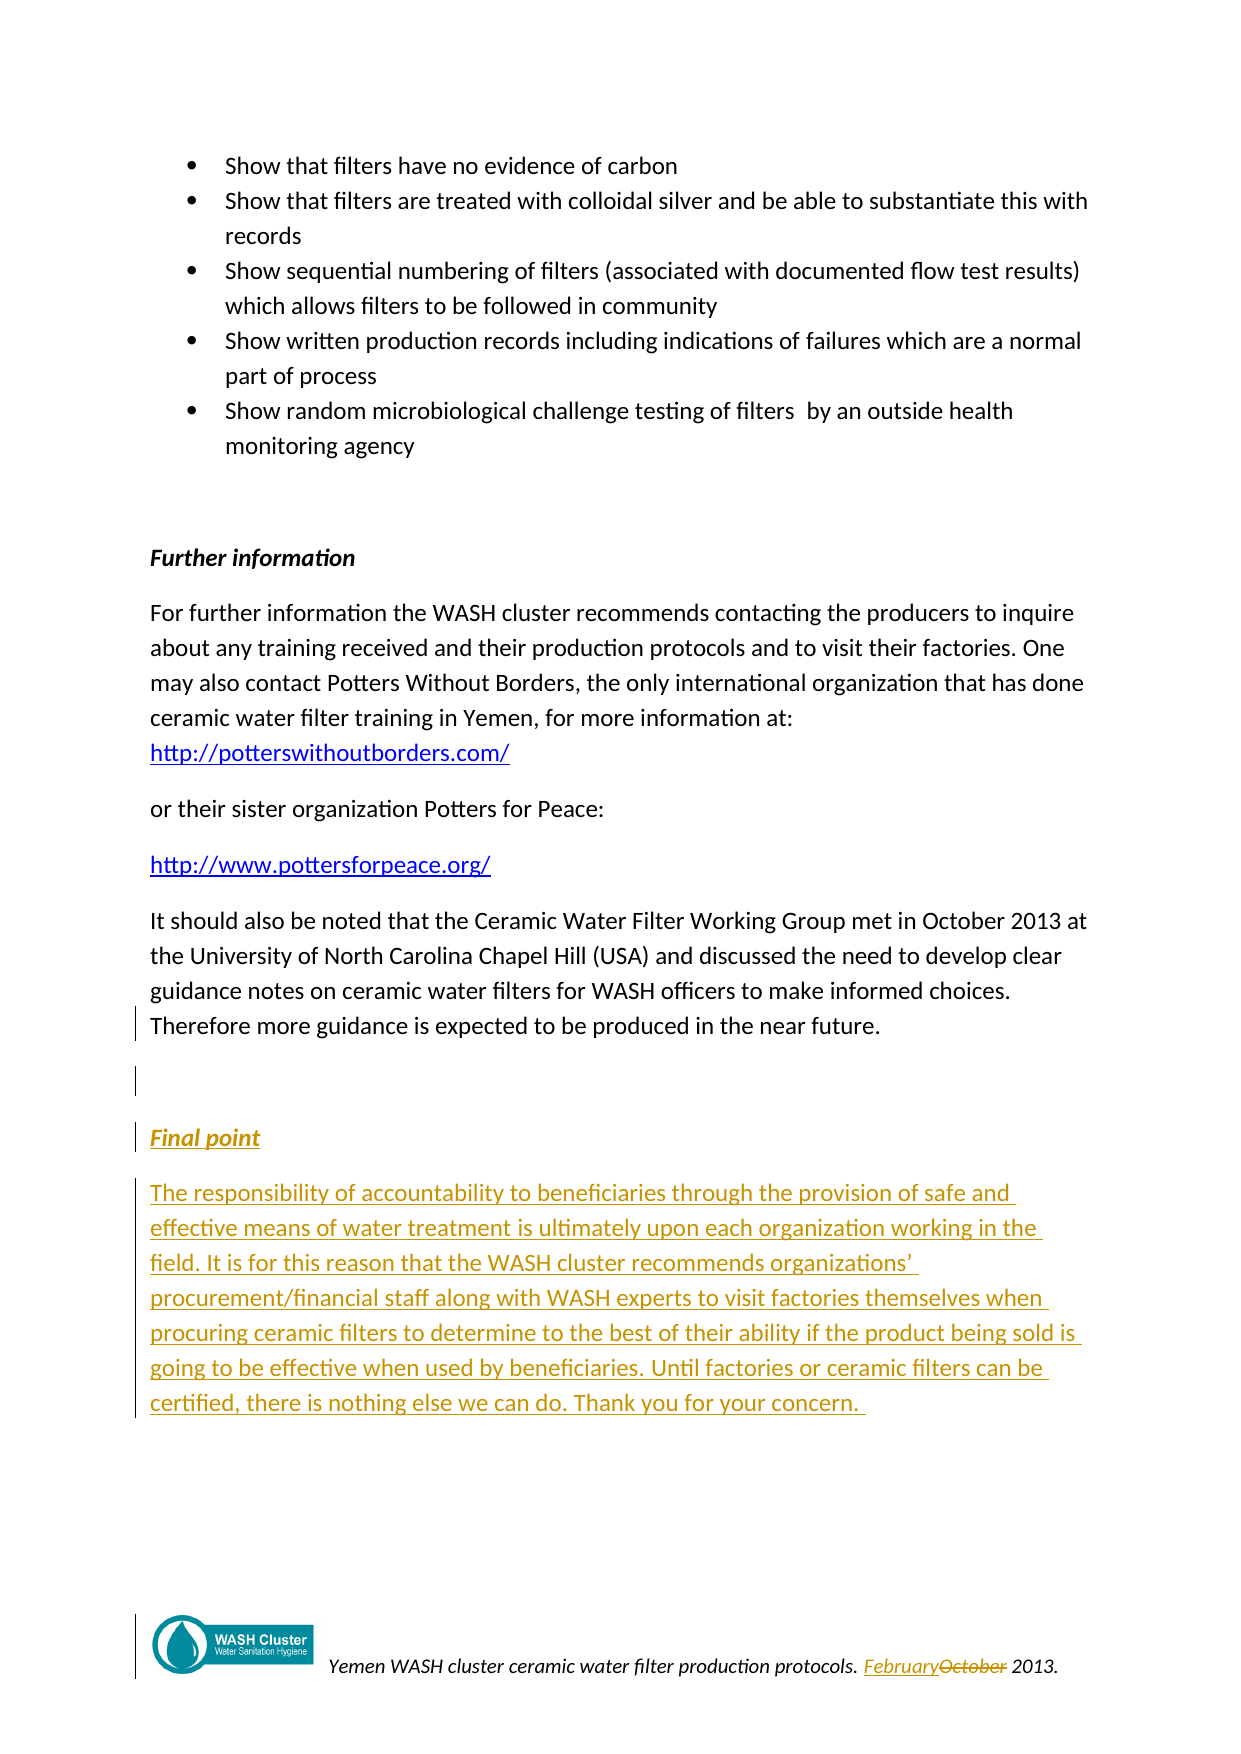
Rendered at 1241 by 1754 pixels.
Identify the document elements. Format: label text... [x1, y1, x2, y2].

text or their sister organization Potters for Peace: [150, 793, 1090, 824]
picture [150, 1614, 329, 1674]
list Show random microbiological challenge testing of filters by an outside health monitoring agency [187, 395, 1090, 461]
list Show that filters have no evidence of carbon [187, 150, 1090, 181]
text Further information [150, 542, 1090, 572]
list Show sequential numbering of filters (associated with documented flow test results) which allows filters to be followed in community [187, 255, 1090, 321]
text http://www.pottersforpeace.org/ [150, 849, 1090, 880]
list Show written production records including indications of failures which are a normal part of process [187, 325, 1090, 391]
text For further information the WASH cluster recommends contacting the producers to inquire about any training received and their production protocols and to visit their factories. One may also contact Potters Without Borders, the only international organization that has done ceramic water filter training in Yemen, for more information at: http://potterswithoutborders.com/ [150, 597, 1090, 768]
text It should also be noted that the Ceramic Water Filter Working Group met in October 2013 at the University of North Carolina Chapel Hill (USA) and discussed the need to develop clear guidance notes on ceramic water filters for WASH officers to make informed choices. Therefore more guidance is expected to be produced in the near future. [150, 905, 1090, 1041]
list Show that filters are treated with colloidal silver and be able to substantiate this with records [187, 185, 1090, 251]
